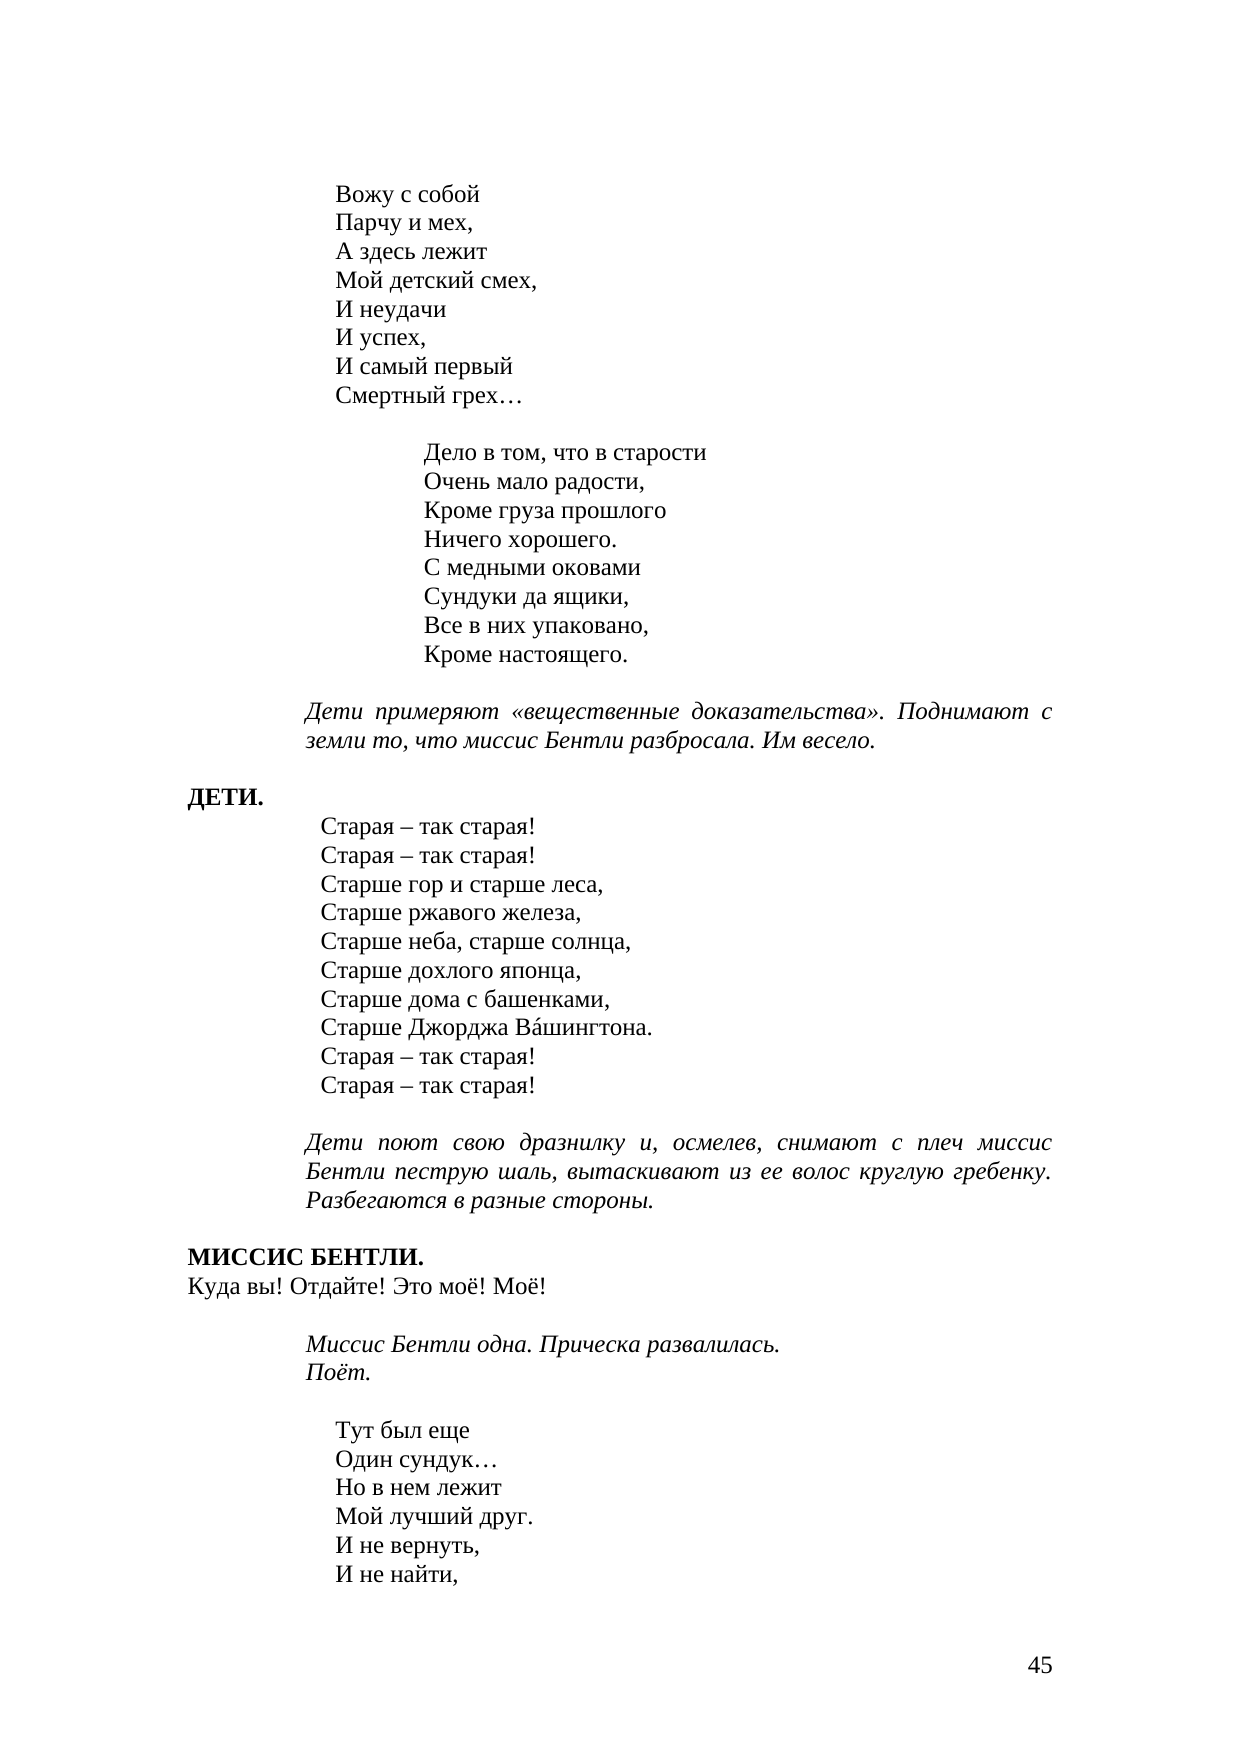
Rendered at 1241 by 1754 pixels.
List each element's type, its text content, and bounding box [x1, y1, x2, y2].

text МИССИС БЕНТЛИ. [187, 1242, 1053, 1271]
text Кроме настоящего. [424, 639, 1053, 667]
text Сундуки да ящики, [424, 581, 1053, 610]
text Старше Джорджа Вáшингтона. [320, 1012, 1053, 1041]
text Кроме груза прошлого [424, 495, 1053, 524]
text Старше дохлого японца, [320, 955, 1053, 984]
text Поёт. [306, 1357, 1053, 1386]
text Дети примеряют «вещественные доказательства». Поднимают с земли то, что миссис Бентли разбросала. Им весело. [306, 696, 1053, 754]
text С медными оковами [424, 552, 1053, 581]
text Вожу с собой [335, 179, 1053, 207]
text Дело в том, что в старости [424, 437, 1053, 466]
text Старая – так старая! [320, 1041, 1053, 1070]
text Старше гор и старше леса, [320, 869, 1053, 897]
text Куда вы! Отдайте! Это моё! Моё! [187, 1271, 1053, 1300]
text И не найти, [335, 1559, 1053, 1587]
text Старая – так старая! [320, 840, 1053, 869]
text Все в них упаковано, [424, 610, 1053, 639]
text А здесь лежит [335, 236, 1053, 265]
text Но в нем лежит [335, 1472, 1053, 1501]
text Старше ржавого железа, [320, 897, 1053, 926]
text Мой детский смех, [335, 265, 1053, 294]
text Смертный грех… [335, 380, 1053, 409]
text Дети поют свою дразнилку и, осмелев, снимают с плеч миссис Бентли пеструю шаль, вытаскивают из ее волос круглую гребенку. Разбегаются в разные стороны. [306, 1127, 1053, 1214]
text Тут был еще [335, 1415, 1053, 1444]
text Ничего хорошего. [424, 524, 1053, 552]
text Старая – так старая! [320, 811, 1053, 840]
text И успех, [335, 322, 1053, 351]
text Старая – так старая! [320, 1070, 1053, 1099]
text И самый первый [335, 351, 1053, 380]
text Парчу и мех, [335, 207, 1053, 236]
text Миссис Бентли одна. Прическа развалилась. [306, 1329, 1053, 1357]
text ДЕТИ. [187, 782, 1053, 811]
text И неудачи [335, 294, 1053, 322]
text Мой лучший друг. [335, 1501, 1053, 1530]
text Очень мало радости, [424, 466, 1053, 495]
text Старше неба, старше солнца, [320, 926, 1053, 955]
text Старше дома с башенками, [320, 984, 1053, 1012]
text Один сундук… [335, 1444, 1053, 1472]
text И не вернуть, [335, 1530, 1053, 1559]
